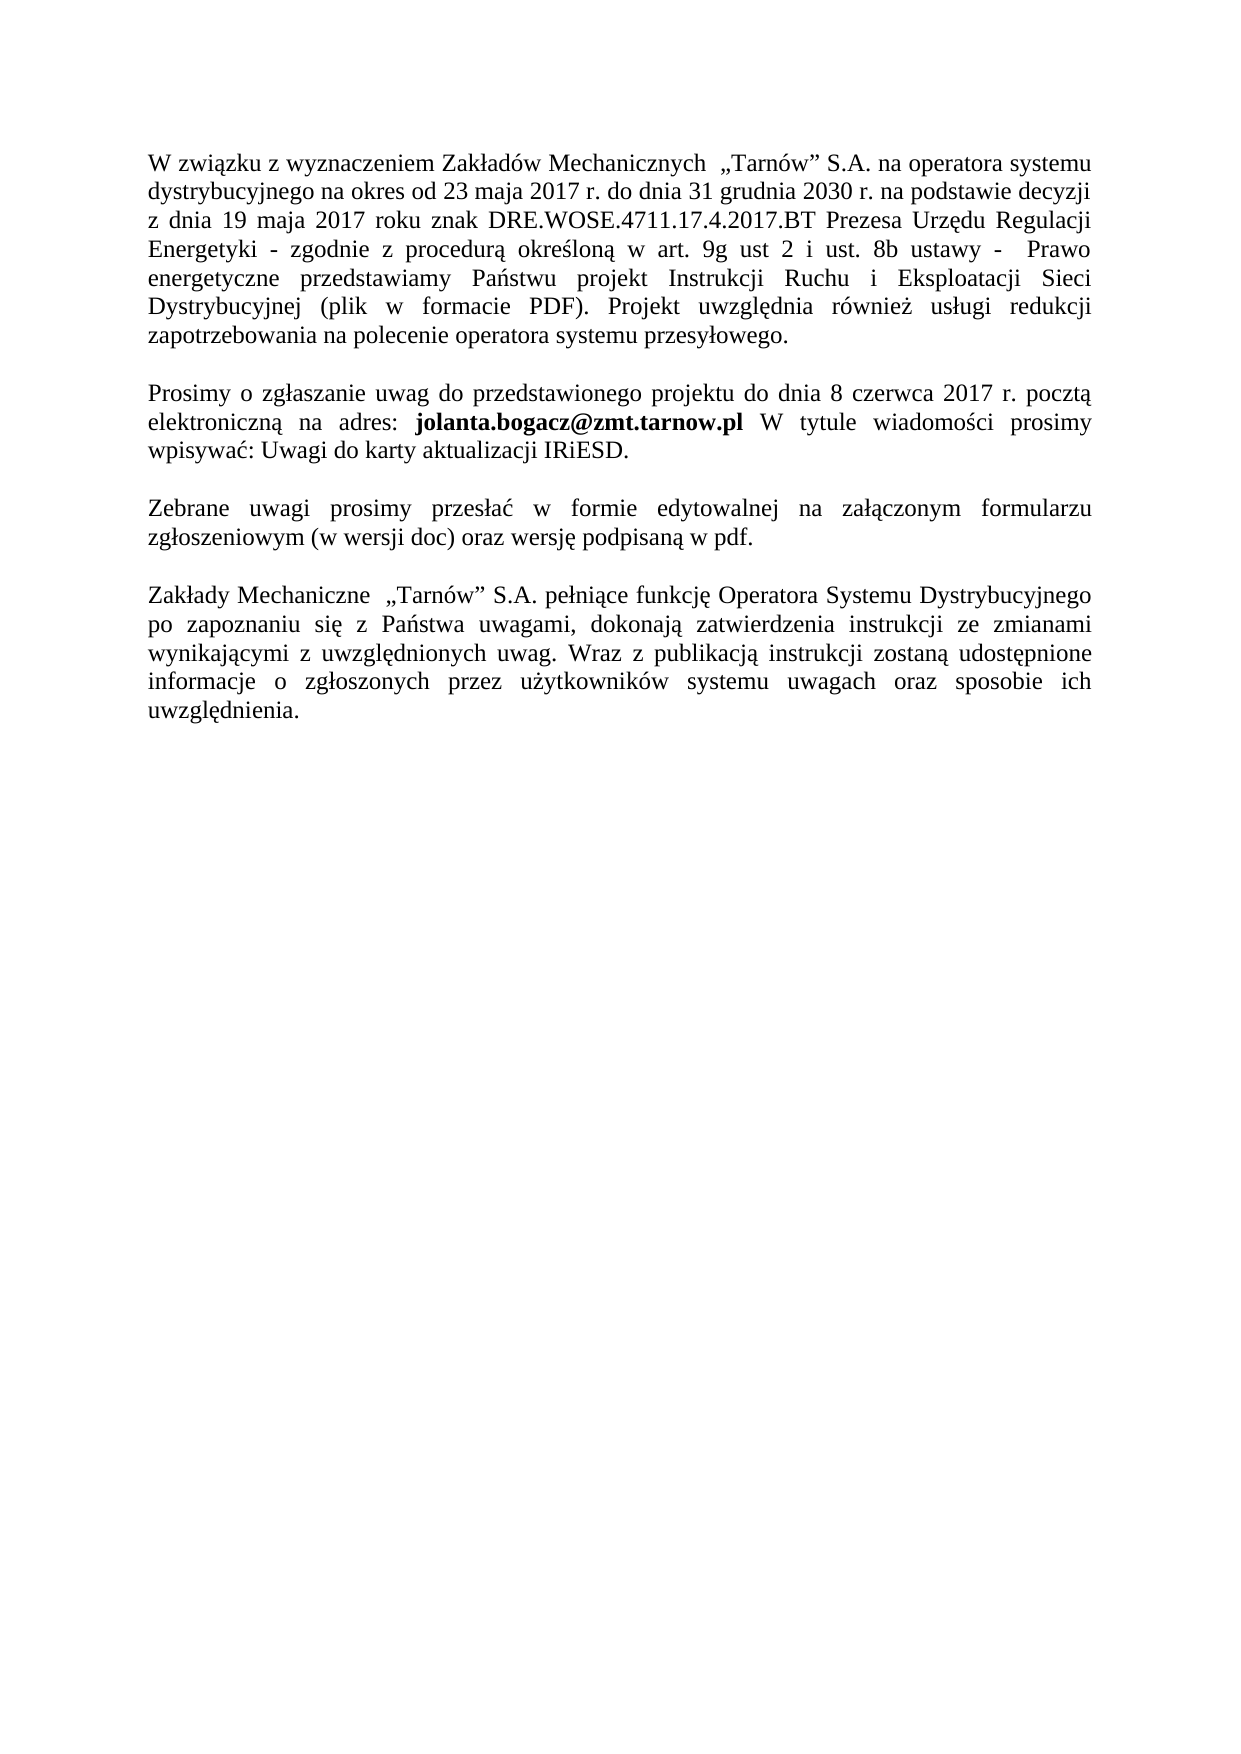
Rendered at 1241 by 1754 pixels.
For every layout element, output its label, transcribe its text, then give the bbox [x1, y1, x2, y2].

text Zebrane uwagi prosimy przesłać w formie edytowalnej na załączonym formularzu zgłoszeniowym (w wersji doc) oraz wersję podpisaną w pdf. [148, 493, 1093, 551]
text W związku z wyznaczeniem Zakładów Mechanicznych „Tarnów” S.A. na operatora systemu dystrybucyjnego na okres od 23 maja 2017 r. do dnia 31 grudnia 2030 r. na podstawie decyzji z dnia 19 maja 2017 roku znak DRE.WOSE.4711.17.4.2017.BT Prezesa Urzędu Regulacji Energetyki - zgodnie z procedurą określoną w art. 9g ust 2 i ust. 8b ustawy - Prawo energetyczne przedstawiamy Państwu projekt Instrukcji Ruchu i Eksploatacji Sieci Dystrybucyjnej (plik w formacie PDF). Projekt uwzględnia również usługi redukcji zapotrzebowania na polecenie operatora systemu przesyłowego. [148, 148, 1093, 349]
text Prosimy o zgłaszanie uwag do przedstawionego projektu do dnia 8 czerwca 2017 r. pocztą elektroniczną na adres: jolanta.bogacz@zmt.tarnow.pl W tytule wiadomości prosimy wpisywać: Uwagi do karty aktualizacji IRiESD. [148, 378, 1093, 464]
text Zakłady Mechaniczne „Tarnów” S.A. pełniące funkcję Operatora Systemu Dystrybucyjnego po zapoznaniu się z Państwa uwagami, dokonają zatwierdzenia instrukcji ze zmianami wynikającymi z uwzględnionych uwag. Wraz z publikacją instrukcji zostaną udostępnione informacje o zgłoszonych przez użytkowników systemu uwagach oraz sposobie ich uwzględnienia. [148, 580, 1093, 724]
